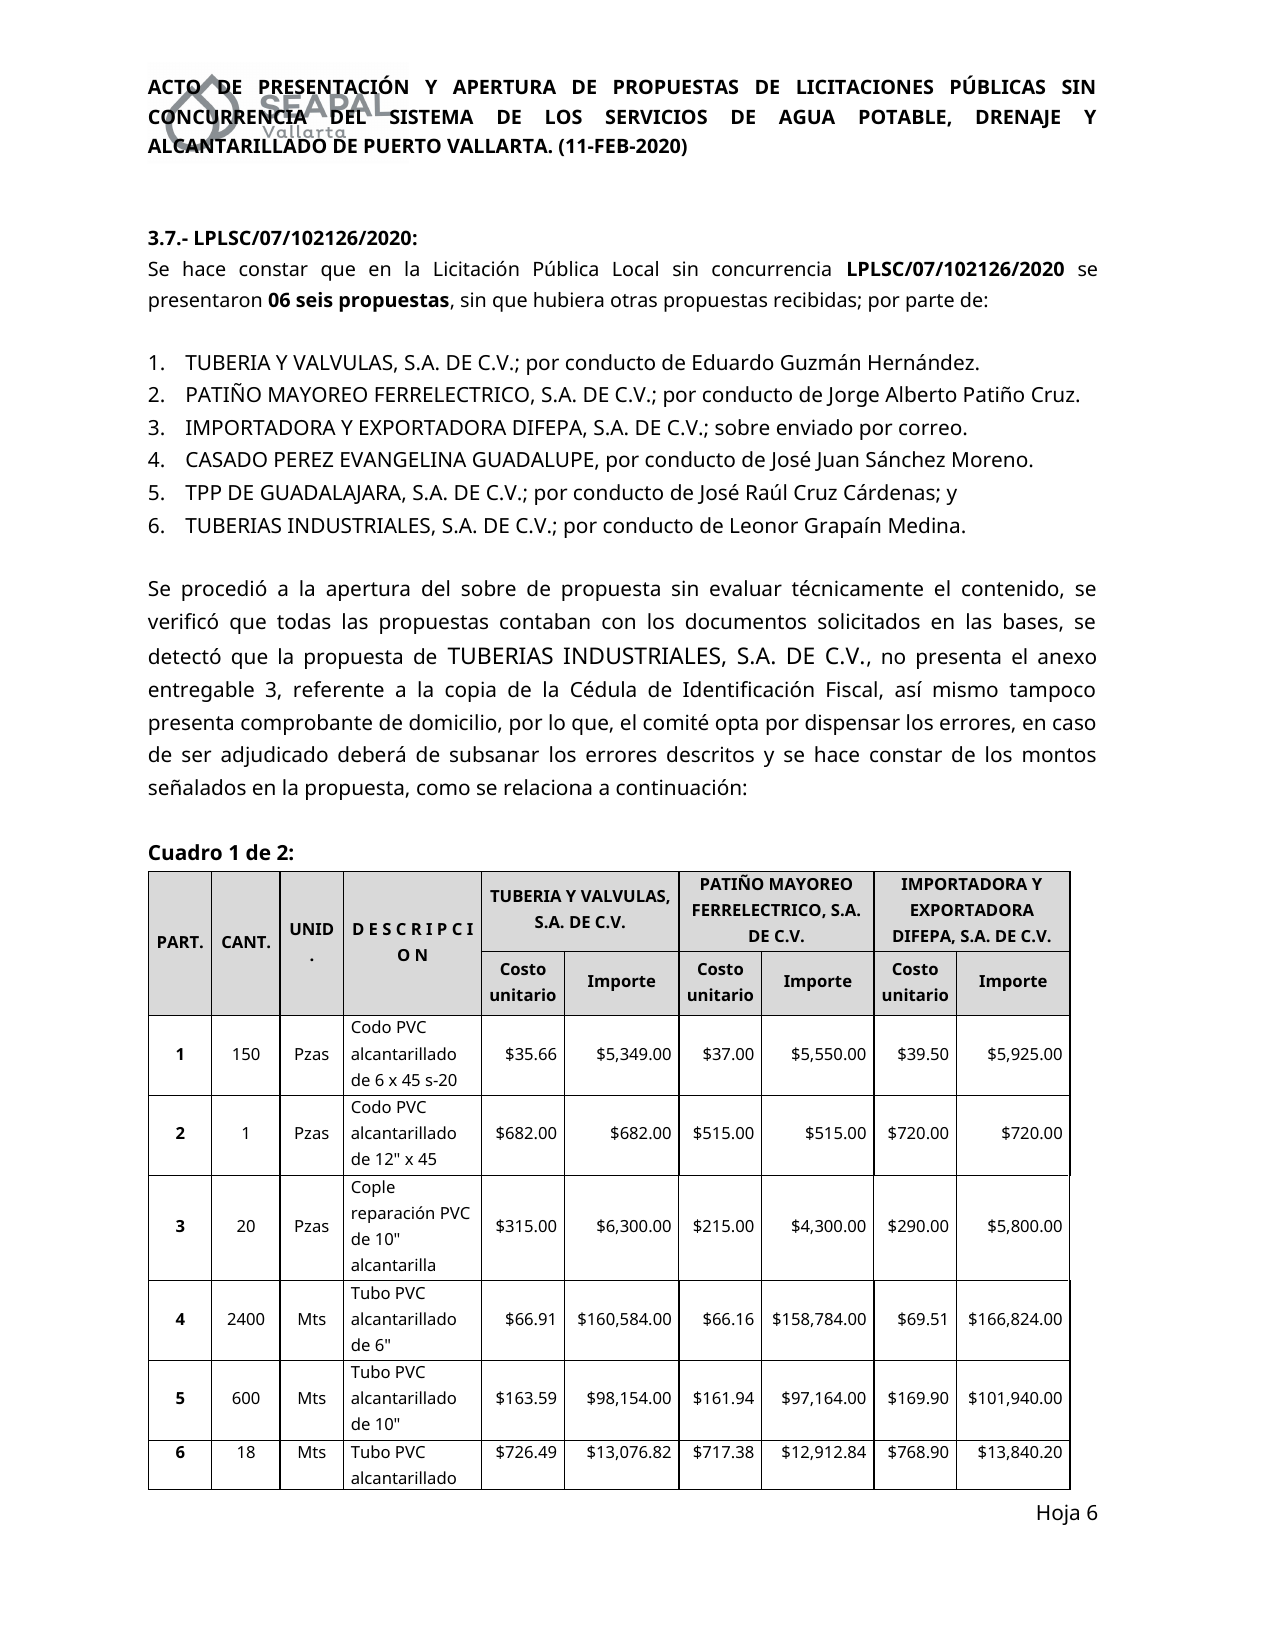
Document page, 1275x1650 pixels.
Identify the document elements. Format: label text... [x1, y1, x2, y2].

table_cell 2 [149, 1096, 211, 1174]
table_cell 600 [212, 1361, 279, 1439]
table_cell $39.50 [875, 1016, 956, 1095]
table_cell Mts [281, 1361, 343, 1439]
table_cell Pzas [281, 1096, 343, 1174]
table_cell 1 [212, 1096, 279, 1174]
table_cell $726.49 [482, 1441, 564, 1489]
text Se procedió a la apertura del sobre de propuesta sin evaluar técnicamente el contenido, se verificó que todas las propuestas contaban con los documentos solicitados en las bases, se detectó que la propuesta de TUBERIAS INDUSTRIALES, S.A. DE C.V., no presenta el anexo entregable 3, referente a la copia de la Cédula de Identificación Fiscal, así mismo tampoco presenta comprobante de domicilio, por lo que, el comité opta por dispensar los errores, en caso de ser adjudicado deberá de subsanar los errores descritos y se hace constar de los montos señalados en la propuesta, como se relaciona a continuación: [148, 574, 1098, 802]
table_cell $13,076.82 [565, 1441, 678, 1489]
table_cell $35.66 [482, 1016, 564, 1095]
table_cell $720.00 [957, 1096, 1069, 1174]
table_cell 2400 [212, 1281, 279, 1360]
list CASADO PEREZ EVANGELINA GUADALUPE, por conducto de José Juan Sánchez Moreno. [148, 446, 1098, 474]
table_cell 4 [149, 1281, 211, 1360]
table_cell $97,164.00 [762, 1361, 873, 1439]
table_header TUBERIA Y VALVULAS, S.A. DE C.V. [482, 872, 678, 951]
table_header D E S C R I P C I O N [344, 872, 481, 1015]
table_cell $160,584.00 [565, 1281, 678, 1360]
table_cell Codo PVC alcantarillado de 6 x 45 s-20 [344, 1016, 481, 1095]
text Se hace constar que en la Licitación Pública Local sin concurrencia LPLSC/07/102126/2020 se presentaron 06 seis propuestas, sin que hubiera otras propuestas recibidas; por parte de: [148, 255, 1098, 313]
table_cell Costo unitario [680, 952, 761, 1015]
table_cell 3 [149, 1176, 211, 1280]
table_cell $158,784.00 [762, 1281, 873, 1360]
text 3.7.- LPLSC/07/102126/2020: [148, 224, 1098, 251]
table_cell $315.00 [482, 1176, 564, 1280]
table_cell $12,912.84 [762, 1441, 873, 1489]
table_cell $720.00 [875, 1096, 956, 1174]
table_header UNID. [281, 872, 343, 1015]
table_cell Tubo PVC alcantarillado de 6" [344, 1281, 481, 1360]
table_header PATIÑO MAYOREO FERRELECTRICO, S.A. DE C.V. [680, 872, 873, 951]
list TUBERIA Y VALVULAS, S.A. DE C.V.; por conducto de Eduardo Guzmán Hernández. [148, 348, 1098, 376]
table_cell $5,550.00 [762, 1016, 873, 1095]
table_cell $5,800.00 [957, 1175, 1069, 1280]
table_header CANT. [212, 872, 279, 1015]
table_cell $98,154.00 [565, 1361, 678, 1439]
table_cell $515.00 [680, 1096, 761, 1174]
table_cell Mts [281, 1281, 343, 1360]
table_cell $66.91 [482, 1281, 564, 1360]
table_cell Mts [281, 1441, 343, 1489]
table_cell $5,925.00 [957, 1016, 1069, 1095]
table_cell $163.59 [482, 1361, 564, 1439]
list PATIÑO MAYOREO FERRELECTRICO, S.A. DE C.V.; por conducto de Jorge Alberto Patiño Cruz. [148, 380, 1098, 409]
table_cell Cople reparación PVC de 10" alcantarilla [344, 1176, 481, 1280]
table_cell $101,940.00 [957, 1361, 1069, 1439]
table_cell Tubo PVC alcantarillado de 20" [344, 1441, 481, 1489]
table_cell 1 [149, 1016, 211, 1095]
table_cell 18 [212, 1441, 279, 1489]
table_cell Importe [762, 952, 873, 1015]
table_header IMPORTADORA Y EXPORTADORA DIFEPA, S.A. DE C.V. [875, 872, 1069, 951]
table_cell 6 [149, 1441, 211, 1489]
table_cell $6,300.00 [565, 1176, 678, 1280]
list TPP DE GUADALAJARA, S.A. DE C.V.; por conducto de José Raúl Cruz Cárdenas; y [148, 478, 1098, 507]
table_cell Importe [565, 952, 678, 1015]
table_cell $682.00 [482, 1096, 564, 1174]
table_cell $682.00 [565, 1096, 678, 1174]
table_cell 150 [212, 1016, 279, 1095]
table_cell Pzas [281, 1016, 343, 1095]
table_header PART. [149, 872, 211, 1015]
table_cell Tubo PVC alcantarillado de 10" [344, 1361, 481, 1439]
table_cell Importe [957, 952, 1069, 1015]
table_cell $69.51 [875, 1281, 956, 1360]
table_cell Costo unitario [482, 952, 564, 1015]
table_cell $161.94 [680, 1361, 761, 1439]
list IMPORTADORA Y EXPORTADORA DIFEPA, S.A. DE C.V.; sobre enviado por correo. [148, 413, 1098, 441]
table_cell $13,840.20 [957, 1441, 1069, 1489]
table_cell Pzas [281, 1176, 343, 1280]
table_cell 5 [149, 1361, 211, 1439]
table_cell $717.38 [680, 1441, 761, 1489]
table_cell 20 [212, 1176, 279, 1280]
table_cell Costo unitario [875, 952, 956, 1015]
table_cell $5,349.00 [565, 1016, 678, 1095]
picture [147, 62, 409, 164]
table_cell $515.00 [762, 1096, 873, 1174]
text Cuadro 1 de 2: [148, 838, 1098, 867]
table_cell Codo PVC alcantarillado de 12" x 45 [344, 1096, 481, 1174]
table_cell $37.00 [680, 1016, 761, 1095]
table_cell $290.00 [874, 1176, 956, 1280]
table_cell $166,824.00 [957, 1280, 1069, 1360]
table_cell $169.90 [875, 1361, 956, 1439]
list TUBERIAS INDUSTRIALES, S.A. DE C.V.; por conducto de Leonor Grapaín Medina. [148, 511, 1098, 539]
table_cell $4,300.00 [762, 1176, 873, 1280]
table_cell $768.90 [875, 1441, 956, 1489]
table_cell $66.16 [680, 1281, 761, 1360]
table_cell $215.00 [679, 1176, 761, 1280]
